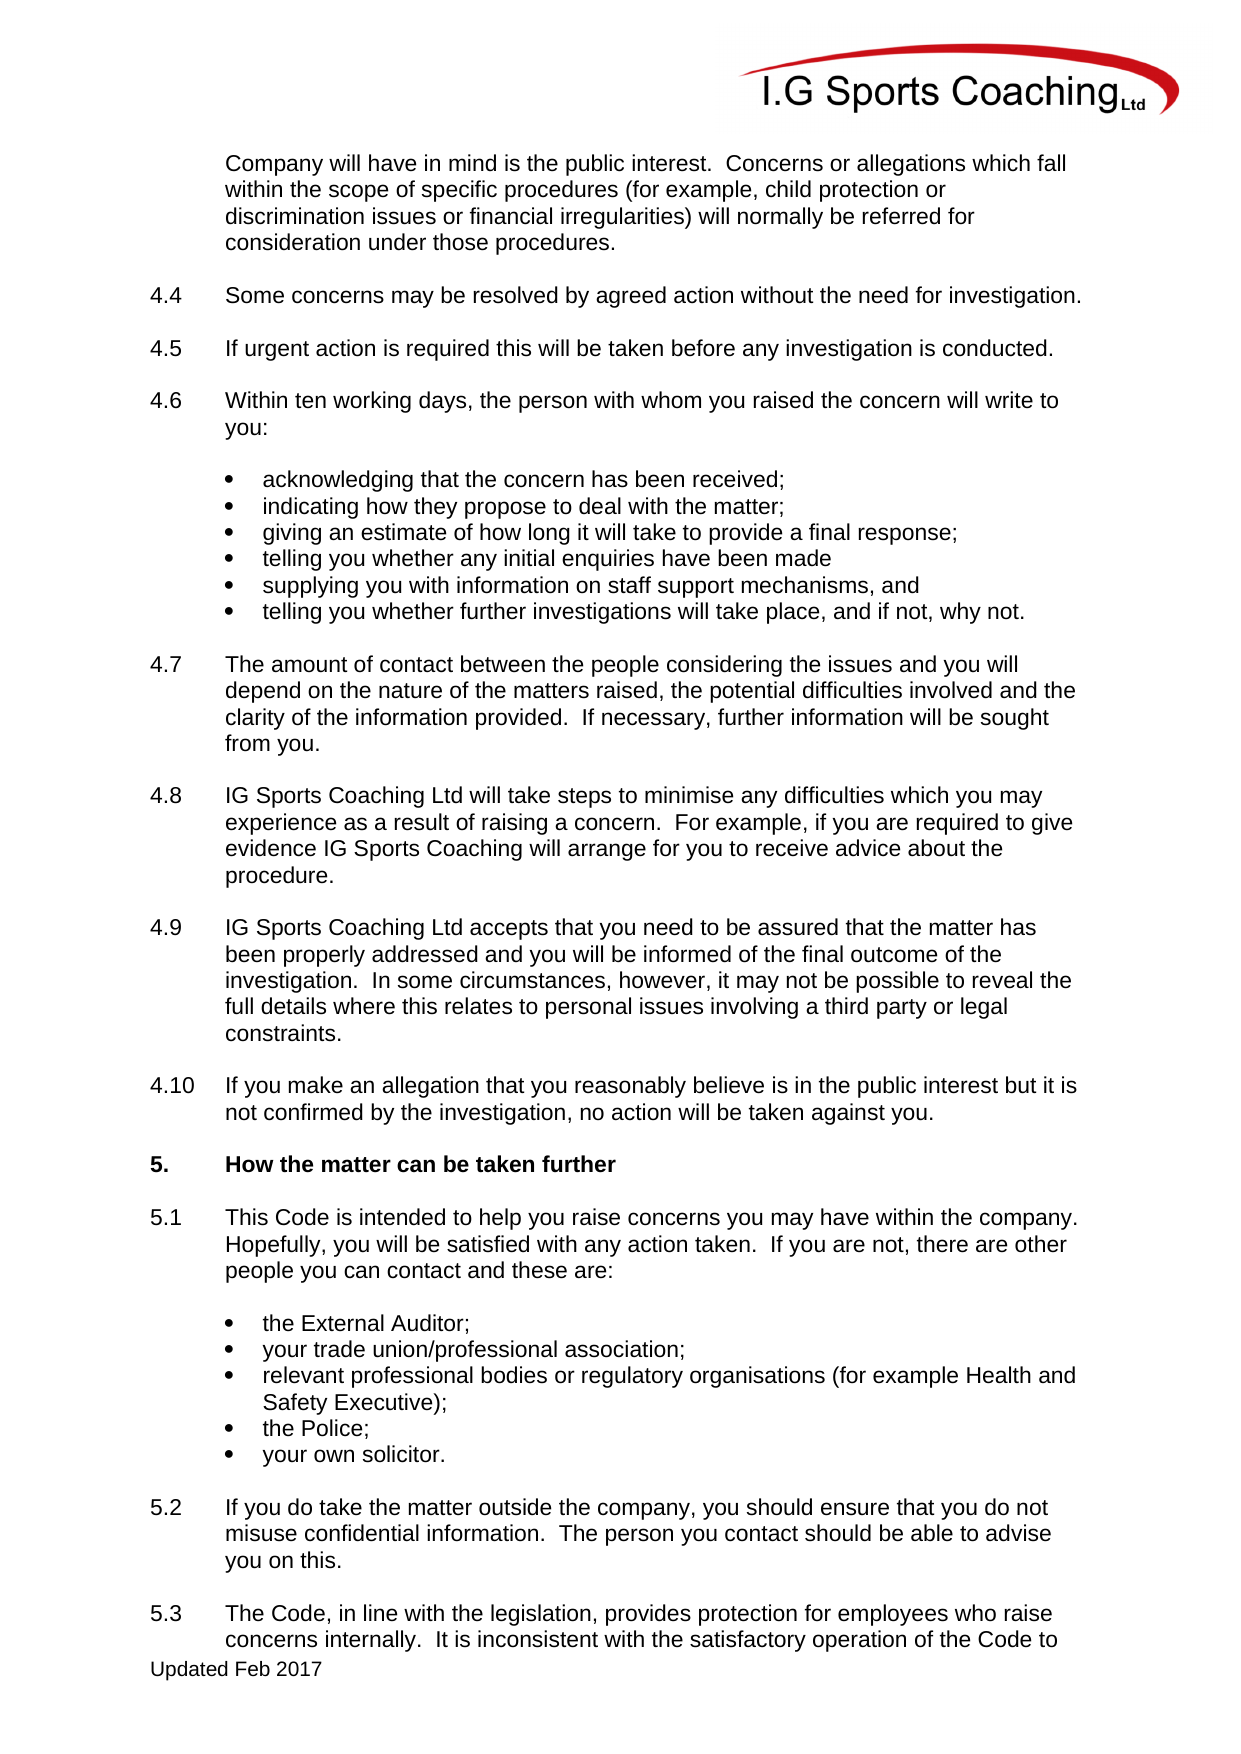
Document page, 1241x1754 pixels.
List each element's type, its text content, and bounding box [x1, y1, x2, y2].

text 4.9 IG Sports Coaching Ltd accepts that you need to be assured that the matter has been properly addressed and you will be informed of the final outcome of the investigation. In some circumstances, however, it may not be possible to reveal the full details where this relates to personal issues involving a third party or legal constraints. [150, 914, 1090, 1046]
list your trade union/professional association; [225, 1336, 1090, 1362]
text 4.4 Some concerns may be resolved by agreed action without the need for investigation. [150, 282, 1090, 308]
list telling you whether any initial enquiries have been made [225, 545, 1090, 572]
picture [715, 23, 1213, 134]
list telling you whether further investigations will take place, and if not, why not. [225, 598, 1090, 624]
text 5.1 This Code is intended to help you raise concerns you may have within the company. Hopefully, you will be satisfied with any action taken. If you are not, there are other people you can contact and these are: [150, 1204, 1090, 1283]
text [150, 1599, 1090, 1652]
list indicating how they propose to deal with the matter; [225, 493, 1090, 519]
text 4.8 IG Sports Coaching Ltd will take steps to minimise any difficulties which you may experience as a result of raising a concern. For example, if you are required to give evidence IG Sports Coaching will arrange for you to receive advice about the procedure. [150, 782, 1090, 888]
text 4.6 Within ten working days, the person with whom you raised the concern will write to you: [150, 387, 1090, 440]
list supplying you with information on staff support mechanisms, and [225, 572, 1090, 598]
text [150, 150, 1090, 255]
list acknowledging that the concern has been received; [225, 466, 1090, 493]
list relevant professional bodies or regulatory organisations (for example Health and Safety Executive); [225, 1362, 1090, 1415]
list your own solicitor. [225, 1441, 1090, 1468]
text 5.2 If you do take the matter outside the company, you should ensure that you do not misuse confidential information. The person you contact should be able to advise you on this. [150, 1494, 1090, 1573]
list giving an estimate of how long it will take to provide a final response; [225, 519, 1090, 545]
text 4.7 The amount of contact between the people considering the issues and you will depend on the nature of the matters raised, the potential difficulties involved and the clarity of the information provided. If necessary, further information will be sought from you. [150, 651, 1090, 756]
text 4.5 If urgent action is required this will be taken before any investigation is conducted. [150, 334, 1090, 361]
text 5. How the matter can be taken further [150, 1151, 1090, 1178]
text 4.10 If you make an allegation that you reasonably believe is in the public interest but it is not confirmed by the investigation, no action will be taken against you. [150, 1072, 1090, 1125]
list the Police; [225, 1415, 1090, 1441]
list the External Auditor; [225, 1309, 1090, 1336]
